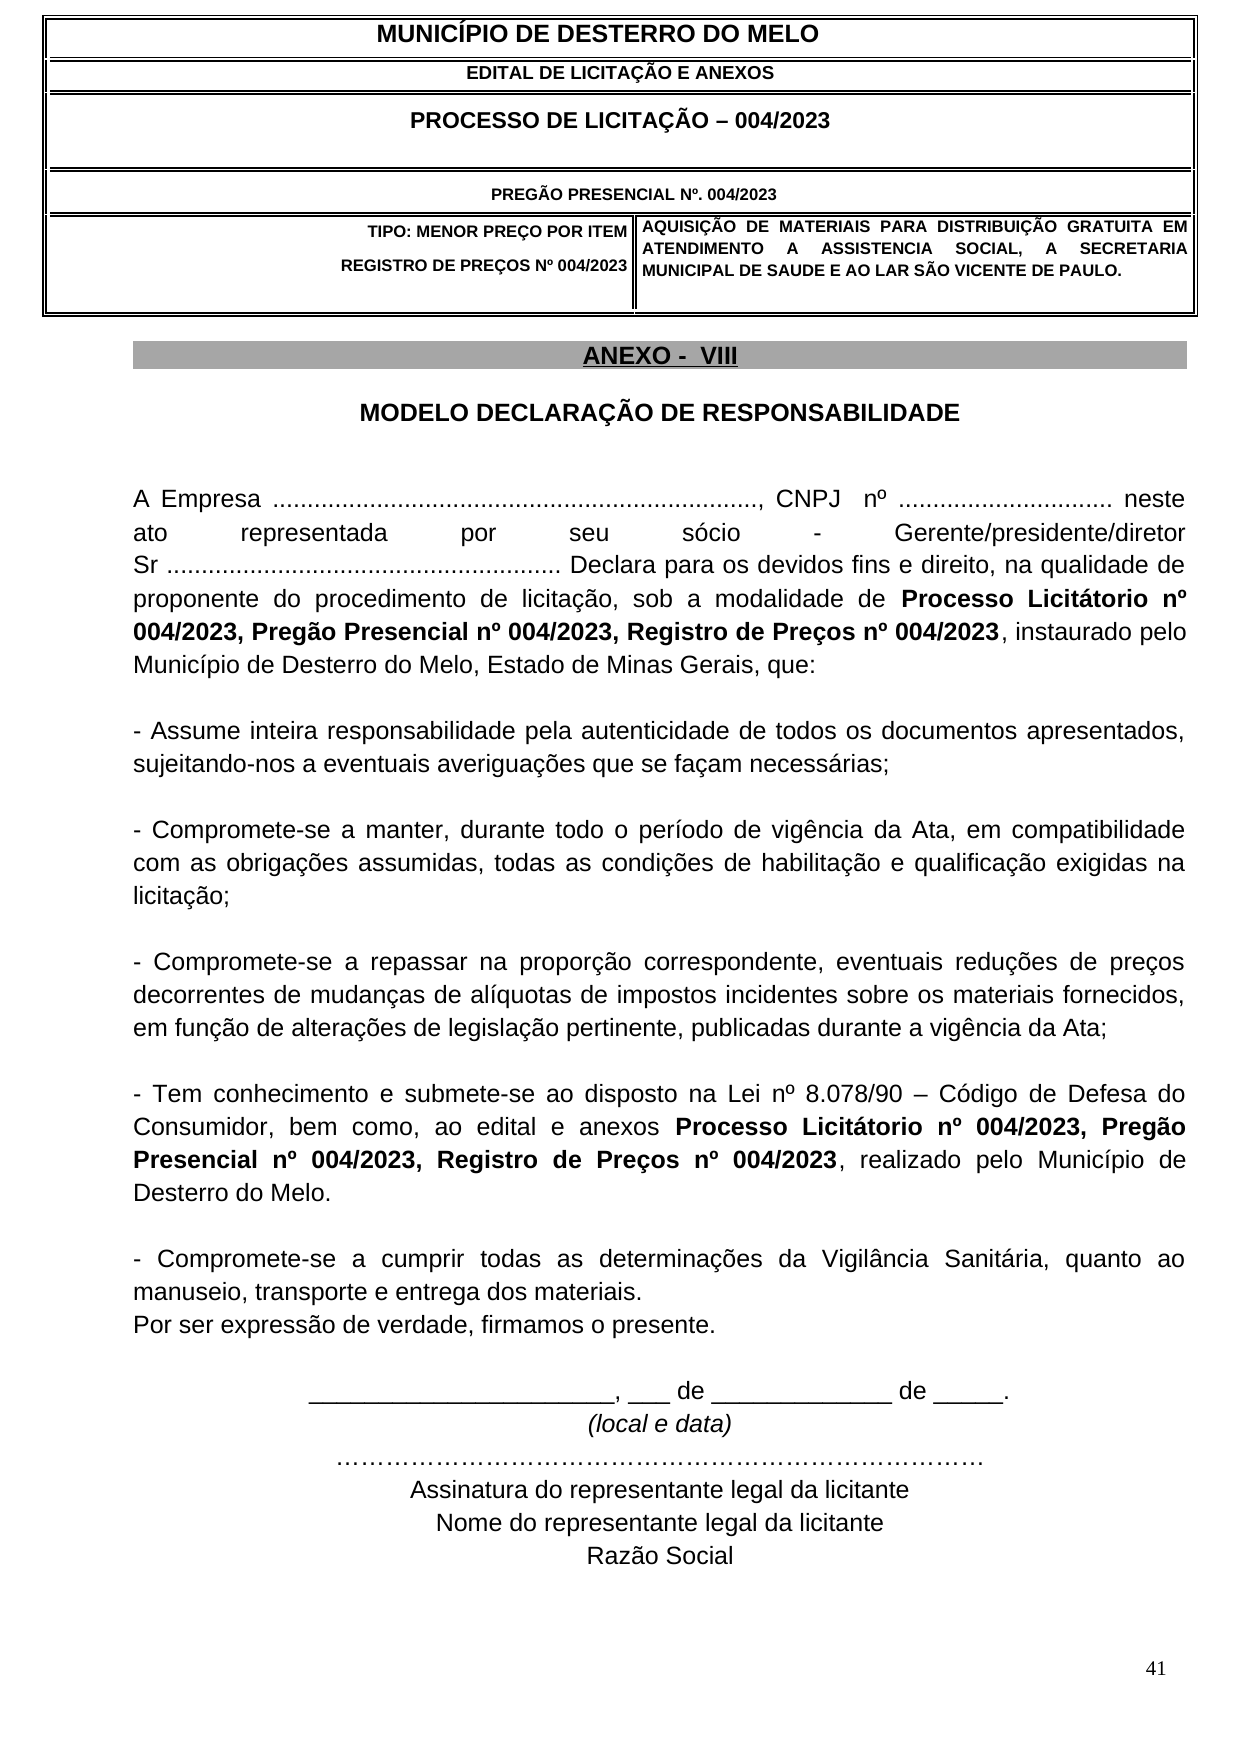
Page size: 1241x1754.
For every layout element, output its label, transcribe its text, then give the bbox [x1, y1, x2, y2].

text MODELO DECLARAÇÃO DE RESPONSABILIDADE [133, 398, 1187, 427]
text (local e data) [133, 1409, 1187, 1438]
text - Tem conhecimento e submete-se ao disposto na Lei nº 8.078/90 – Código de Defesa do Consumidor, bem como, ao edital e anexos Processo Licitátorio nº 004/2023, Pregão Presencial nº 004/2023, Registro de Preços nº 004/2023, realizado pelo Município de Desterro do Melo. [133, 1079, 1187, 1207]
text - Compromete-se a repassar na proporção correspondente, eventuais reduções de preços decorrentes de mudanças de alíquotas de impostos incidentes sobre os materiais fornecidos, em função de alterações de legislação pertinente, publicadas durante a vigência da Ata; [133, 947, 1187, 1042]
text - Assume inteira responsabilidade pela autenticidade de todos os documentos apresentados, sujeitando-nos a eventuais averiguações que se façam necessárias; [133, 716, 1187, 777]
text Razão Social [133, 1541, 1187, 1570]
text ANEXO - VIII [133, 341, 1187, 369]
text ______________________, ___ de _____________ de _____. [133, 1376, 1187, 1405]
text - Compromete-se a cumprir todas as determinações da Vigilância Sanitária, quanto ao manuseio, transporte e entrega dos materiais. [133, 1244, 1187, 1306]
text Por ser expressão de verdade, firmamos o presente. [133, 1310, 1187, 1339]
text Assinatura do representante legal da licitante [133, 1475, 1187, 1504]
text Nome do representante legal da licitante [133, 1508, 1187, 1537]
text …………………………………………………………………… [133, 1442, 1187, 1471]
text A Empresa ......................................................................, CNPJ nº ............................... neste ato representada por seu sócio - Gerente/presidente/diretor Sr ......................................................... Declara para os devidos fins e direito, na qualidade de proponente do procedimento de licitação, sob a modalidade de Processo Licitátorio nº 004/2023, Pregão Presencial nº 004/2023, Registro de Preços nº 004/2023, instaurado pelo Município de Desterro do Melo, Estado de Minas Gerais, que: [133, 484, 1187, 678]
text - Compromete-se a manter, durante todo o período de vigência da Ata, em compatibilidade com as obrigações assumidas, todas as condições de habilitação e qualificação exigidas na licitação; [133, 815, 1187, 909]
